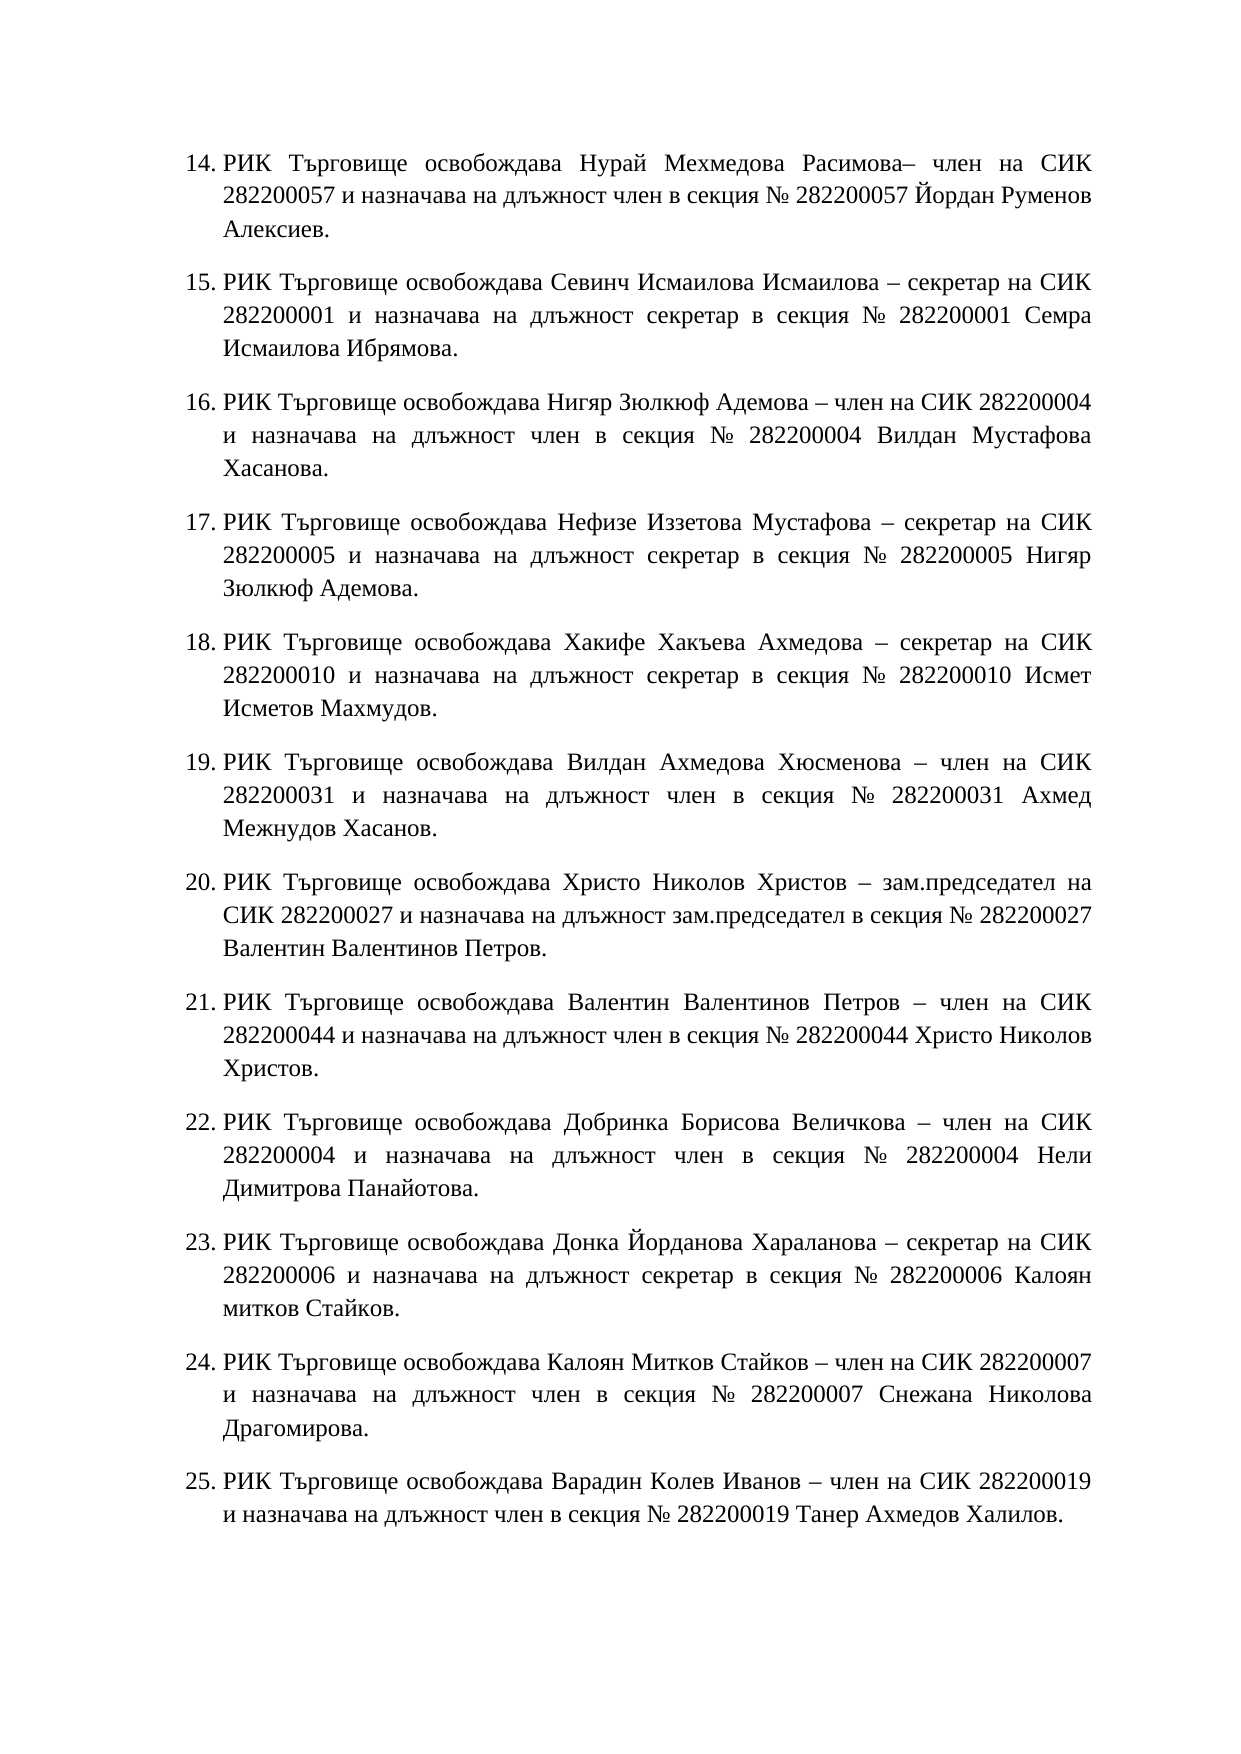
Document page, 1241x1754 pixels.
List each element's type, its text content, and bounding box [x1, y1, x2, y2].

list РИК Търговище освобождава Христо Николов Христов – зам.председател на СИК 282200027 и назначава на длъжност зам.председател в секция № 282200027 Валентин Валентинов Петров. [185, 867, 1093, 962]
list РИК Търговище освобождава Валентин Валентинов Петров – член на СИК 282200044 и назначава на длъжност член в секция № 282200044 Христо Николов Христов. [185, 987, 1093, 1082]
list РИК Търговище освобождава Варадин Колев Иванов – член на СИК 282200019 и назначава на длъжност член в секция № 282200019 Танер Ахмедов Халилов. [185, 1466, 1093, 1528]
list РИК Търговище освобождава Нурай Мехмедова Расимова– член на СИК 282200057 и назначава на длъжност член в секция № 282200057 Йордан Руменов Алексиев. [185, 148, 1093, 242]
list РИК Търговище освобождава Нигяр Зюлкюф Адемова – член на СИК 282200004 и назначава на длъжност член в секция № 282200004 Вилдан Мустафова Хасанова. [185, 387, 1093, 482]
list РИК Търговище освобождава Вилдан Ахмедова Хюсменова – член на СИК 282200031 и назначава на длъжност член в секция № 282200031 Ахмед Межнудов Хасанов. [185, 747, 1093, 842]
list РИК Търговище освобождава Севинч Исмаилова Исмаилова – секретар на СИК 282200001 и назначава на длъжност секретар в секция № 282200001 Семра Исмаилова Ибрямова. [185, 267, 1093, 362]
list РИК Търговище освобождава Донка Йорданова Хараланова – секретар на СИК 282200006 и назначава на длъжност секретар в секция № 282200006 Калоян митков Стайков. [185, 1227, 1093, 1321]
list РИК Търговище освобождава Калоян Митков Стайков – член на СИК 282200007 и назначава на длъжност член в секция № 282200007 Снежана Николова Драгомирова. [185, 1347, 1093, 1441]
list РИК Търговище освобождава Нефизе Иззетова Мустафова – секретар на СИК 282200005 и назначава на длъжност секретар в секция № 282200005 Нигяр Зюлкюф Адемова. [185, 507, 1093, 602]
list РИК Търговище освобождава Добринка Борисова Величкова – член на СИК 282200004 и назначава на длъжност член в секция № 282200004 Нели Димитрова Панайотова. [185, 1107, 1093, 1202]
list РИК Търговище освобождава Хакифе Хакъева Ахмедова – секретар на СИК 282200010 и назначава на длъжност секретар в секция № 282200010 Исмет Исметов Махмудов. [185, 627, 1093, 722]
